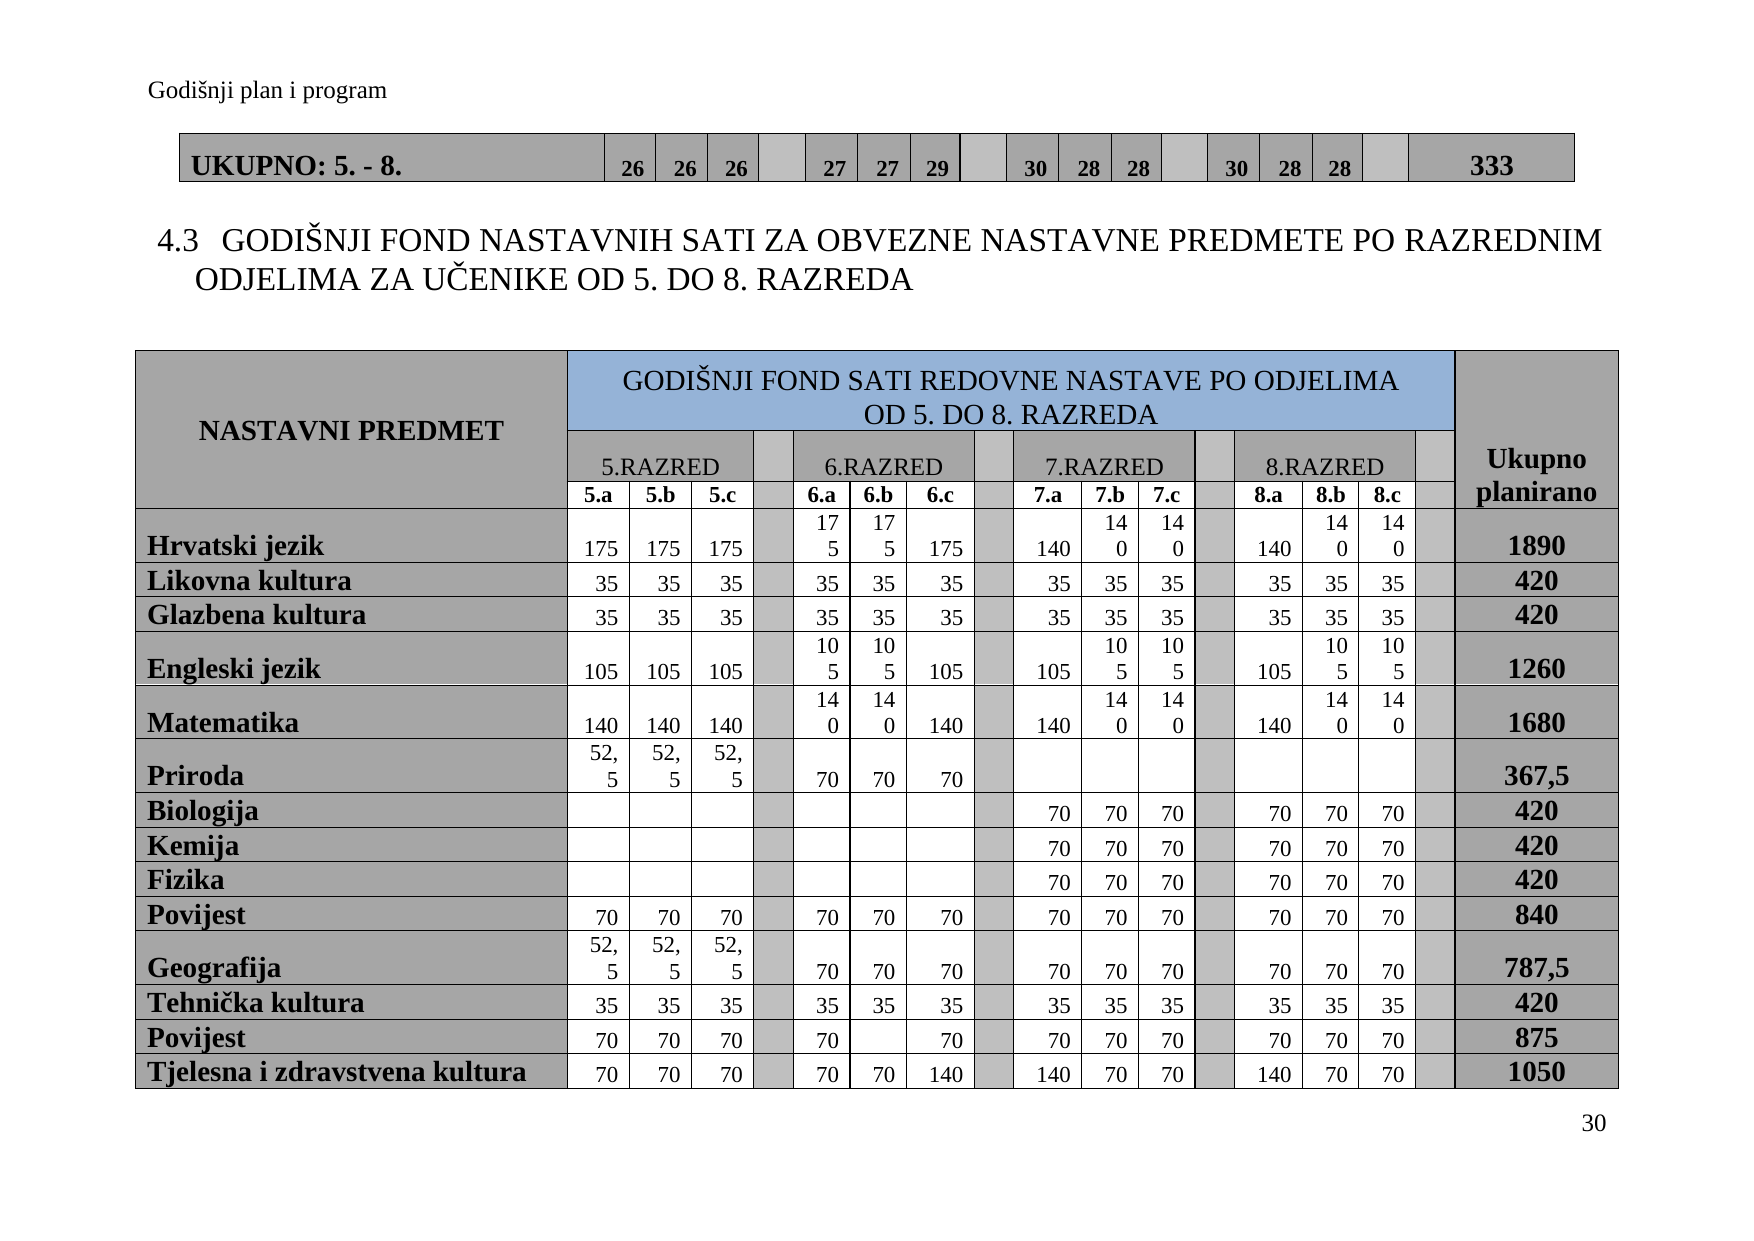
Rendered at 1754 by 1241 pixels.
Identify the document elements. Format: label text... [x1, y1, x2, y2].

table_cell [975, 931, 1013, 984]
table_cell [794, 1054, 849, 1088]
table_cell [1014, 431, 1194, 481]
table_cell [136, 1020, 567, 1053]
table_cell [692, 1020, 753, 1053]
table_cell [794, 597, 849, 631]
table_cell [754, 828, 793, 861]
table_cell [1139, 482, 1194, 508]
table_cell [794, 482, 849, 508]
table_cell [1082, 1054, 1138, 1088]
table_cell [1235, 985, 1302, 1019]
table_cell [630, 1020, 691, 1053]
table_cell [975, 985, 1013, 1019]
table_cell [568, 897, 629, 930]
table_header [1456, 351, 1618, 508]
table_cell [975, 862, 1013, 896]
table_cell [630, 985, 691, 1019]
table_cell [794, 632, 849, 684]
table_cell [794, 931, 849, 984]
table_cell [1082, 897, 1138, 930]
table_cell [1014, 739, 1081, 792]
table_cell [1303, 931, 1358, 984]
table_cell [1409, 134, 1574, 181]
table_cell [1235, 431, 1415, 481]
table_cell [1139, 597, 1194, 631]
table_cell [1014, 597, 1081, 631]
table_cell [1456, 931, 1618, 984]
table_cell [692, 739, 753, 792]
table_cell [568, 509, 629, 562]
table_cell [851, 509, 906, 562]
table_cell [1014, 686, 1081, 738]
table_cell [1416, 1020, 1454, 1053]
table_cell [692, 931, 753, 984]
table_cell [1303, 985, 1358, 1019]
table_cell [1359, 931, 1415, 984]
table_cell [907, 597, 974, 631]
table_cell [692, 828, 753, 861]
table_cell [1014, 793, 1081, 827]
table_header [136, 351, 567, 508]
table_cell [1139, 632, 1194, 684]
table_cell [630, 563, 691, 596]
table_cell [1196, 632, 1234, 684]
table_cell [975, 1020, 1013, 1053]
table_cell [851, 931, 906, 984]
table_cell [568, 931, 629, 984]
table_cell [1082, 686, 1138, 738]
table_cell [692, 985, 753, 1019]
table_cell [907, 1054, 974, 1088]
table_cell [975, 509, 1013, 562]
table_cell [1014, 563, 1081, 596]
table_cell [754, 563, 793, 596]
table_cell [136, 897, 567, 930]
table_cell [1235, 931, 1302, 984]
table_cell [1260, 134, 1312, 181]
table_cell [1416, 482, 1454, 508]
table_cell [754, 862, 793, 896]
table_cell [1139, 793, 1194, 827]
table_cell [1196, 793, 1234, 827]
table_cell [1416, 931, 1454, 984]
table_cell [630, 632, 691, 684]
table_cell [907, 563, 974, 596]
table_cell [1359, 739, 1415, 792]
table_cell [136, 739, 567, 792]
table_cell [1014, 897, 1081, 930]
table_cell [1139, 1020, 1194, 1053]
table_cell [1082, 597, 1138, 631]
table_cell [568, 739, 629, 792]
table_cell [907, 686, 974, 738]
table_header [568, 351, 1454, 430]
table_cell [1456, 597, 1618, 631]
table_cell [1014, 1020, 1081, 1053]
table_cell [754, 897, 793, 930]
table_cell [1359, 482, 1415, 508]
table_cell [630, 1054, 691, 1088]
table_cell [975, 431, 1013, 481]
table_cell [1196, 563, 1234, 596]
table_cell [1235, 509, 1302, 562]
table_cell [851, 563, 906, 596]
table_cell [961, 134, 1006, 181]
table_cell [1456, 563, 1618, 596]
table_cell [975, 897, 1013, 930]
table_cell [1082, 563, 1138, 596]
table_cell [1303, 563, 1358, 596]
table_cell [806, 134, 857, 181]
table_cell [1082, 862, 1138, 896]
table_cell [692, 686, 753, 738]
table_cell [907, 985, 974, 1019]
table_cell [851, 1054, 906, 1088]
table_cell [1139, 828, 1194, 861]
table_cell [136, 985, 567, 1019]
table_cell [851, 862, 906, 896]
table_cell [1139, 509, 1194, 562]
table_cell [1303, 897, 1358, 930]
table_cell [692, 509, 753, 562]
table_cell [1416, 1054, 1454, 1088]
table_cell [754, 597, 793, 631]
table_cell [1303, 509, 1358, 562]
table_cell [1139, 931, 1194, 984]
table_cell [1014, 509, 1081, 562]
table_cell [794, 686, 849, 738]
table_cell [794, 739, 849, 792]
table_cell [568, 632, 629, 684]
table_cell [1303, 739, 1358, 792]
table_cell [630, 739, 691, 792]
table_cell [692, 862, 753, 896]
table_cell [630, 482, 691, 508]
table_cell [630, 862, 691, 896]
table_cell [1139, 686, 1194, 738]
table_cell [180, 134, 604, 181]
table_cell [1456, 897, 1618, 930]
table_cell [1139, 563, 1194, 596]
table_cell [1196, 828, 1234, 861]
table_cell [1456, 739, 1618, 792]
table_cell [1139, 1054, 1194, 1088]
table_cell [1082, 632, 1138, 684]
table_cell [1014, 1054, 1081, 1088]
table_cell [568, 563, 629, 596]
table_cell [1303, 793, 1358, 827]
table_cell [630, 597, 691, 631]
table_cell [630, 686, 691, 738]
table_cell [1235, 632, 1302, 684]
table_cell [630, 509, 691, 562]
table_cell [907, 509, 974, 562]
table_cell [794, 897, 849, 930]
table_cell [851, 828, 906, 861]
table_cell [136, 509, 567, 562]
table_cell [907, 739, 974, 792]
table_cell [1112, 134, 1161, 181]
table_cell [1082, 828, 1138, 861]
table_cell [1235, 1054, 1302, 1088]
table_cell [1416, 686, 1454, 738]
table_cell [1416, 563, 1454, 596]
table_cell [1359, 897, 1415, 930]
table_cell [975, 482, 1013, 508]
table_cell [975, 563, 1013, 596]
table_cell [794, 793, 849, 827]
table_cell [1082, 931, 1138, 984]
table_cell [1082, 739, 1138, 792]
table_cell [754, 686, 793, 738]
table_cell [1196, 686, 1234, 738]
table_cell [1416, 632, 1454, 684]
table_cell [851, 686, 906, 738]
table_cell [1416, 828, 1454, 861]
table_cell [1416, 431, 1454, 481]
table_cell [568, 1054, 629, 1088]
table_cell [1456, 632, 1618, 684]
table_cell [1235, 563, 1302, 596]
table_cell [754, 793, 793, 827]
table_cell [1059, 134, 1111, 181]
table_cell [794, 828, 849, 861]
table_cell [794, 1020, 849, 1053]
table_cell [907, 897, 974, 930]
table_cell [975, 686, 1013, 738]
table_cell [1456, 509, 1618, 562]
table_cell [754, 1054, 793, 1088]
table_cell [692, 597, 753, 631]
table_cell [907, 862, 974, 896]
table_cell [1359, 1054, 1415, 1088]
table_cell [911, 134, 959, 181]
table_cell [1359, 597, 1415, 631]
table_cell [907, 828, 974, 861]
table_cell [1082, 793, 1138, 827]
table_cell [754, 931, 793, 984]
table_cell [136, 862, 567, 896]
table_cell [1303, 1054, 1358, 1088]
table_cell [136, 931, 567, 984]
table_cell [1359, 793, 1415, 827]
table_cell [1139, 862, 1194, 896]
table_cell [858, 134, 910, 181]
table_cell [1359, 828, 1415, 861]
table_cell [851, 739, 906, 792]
subtitle GODIŠNJI FOND NASTAVNIH SATI ZA OBVEZNE NASTAVNE PREDMETE PO RAZREDNIM ODJELIMA ZA UČENIKE OD 5. DO 8. RAZREDA [157, 221, 1606, 297]
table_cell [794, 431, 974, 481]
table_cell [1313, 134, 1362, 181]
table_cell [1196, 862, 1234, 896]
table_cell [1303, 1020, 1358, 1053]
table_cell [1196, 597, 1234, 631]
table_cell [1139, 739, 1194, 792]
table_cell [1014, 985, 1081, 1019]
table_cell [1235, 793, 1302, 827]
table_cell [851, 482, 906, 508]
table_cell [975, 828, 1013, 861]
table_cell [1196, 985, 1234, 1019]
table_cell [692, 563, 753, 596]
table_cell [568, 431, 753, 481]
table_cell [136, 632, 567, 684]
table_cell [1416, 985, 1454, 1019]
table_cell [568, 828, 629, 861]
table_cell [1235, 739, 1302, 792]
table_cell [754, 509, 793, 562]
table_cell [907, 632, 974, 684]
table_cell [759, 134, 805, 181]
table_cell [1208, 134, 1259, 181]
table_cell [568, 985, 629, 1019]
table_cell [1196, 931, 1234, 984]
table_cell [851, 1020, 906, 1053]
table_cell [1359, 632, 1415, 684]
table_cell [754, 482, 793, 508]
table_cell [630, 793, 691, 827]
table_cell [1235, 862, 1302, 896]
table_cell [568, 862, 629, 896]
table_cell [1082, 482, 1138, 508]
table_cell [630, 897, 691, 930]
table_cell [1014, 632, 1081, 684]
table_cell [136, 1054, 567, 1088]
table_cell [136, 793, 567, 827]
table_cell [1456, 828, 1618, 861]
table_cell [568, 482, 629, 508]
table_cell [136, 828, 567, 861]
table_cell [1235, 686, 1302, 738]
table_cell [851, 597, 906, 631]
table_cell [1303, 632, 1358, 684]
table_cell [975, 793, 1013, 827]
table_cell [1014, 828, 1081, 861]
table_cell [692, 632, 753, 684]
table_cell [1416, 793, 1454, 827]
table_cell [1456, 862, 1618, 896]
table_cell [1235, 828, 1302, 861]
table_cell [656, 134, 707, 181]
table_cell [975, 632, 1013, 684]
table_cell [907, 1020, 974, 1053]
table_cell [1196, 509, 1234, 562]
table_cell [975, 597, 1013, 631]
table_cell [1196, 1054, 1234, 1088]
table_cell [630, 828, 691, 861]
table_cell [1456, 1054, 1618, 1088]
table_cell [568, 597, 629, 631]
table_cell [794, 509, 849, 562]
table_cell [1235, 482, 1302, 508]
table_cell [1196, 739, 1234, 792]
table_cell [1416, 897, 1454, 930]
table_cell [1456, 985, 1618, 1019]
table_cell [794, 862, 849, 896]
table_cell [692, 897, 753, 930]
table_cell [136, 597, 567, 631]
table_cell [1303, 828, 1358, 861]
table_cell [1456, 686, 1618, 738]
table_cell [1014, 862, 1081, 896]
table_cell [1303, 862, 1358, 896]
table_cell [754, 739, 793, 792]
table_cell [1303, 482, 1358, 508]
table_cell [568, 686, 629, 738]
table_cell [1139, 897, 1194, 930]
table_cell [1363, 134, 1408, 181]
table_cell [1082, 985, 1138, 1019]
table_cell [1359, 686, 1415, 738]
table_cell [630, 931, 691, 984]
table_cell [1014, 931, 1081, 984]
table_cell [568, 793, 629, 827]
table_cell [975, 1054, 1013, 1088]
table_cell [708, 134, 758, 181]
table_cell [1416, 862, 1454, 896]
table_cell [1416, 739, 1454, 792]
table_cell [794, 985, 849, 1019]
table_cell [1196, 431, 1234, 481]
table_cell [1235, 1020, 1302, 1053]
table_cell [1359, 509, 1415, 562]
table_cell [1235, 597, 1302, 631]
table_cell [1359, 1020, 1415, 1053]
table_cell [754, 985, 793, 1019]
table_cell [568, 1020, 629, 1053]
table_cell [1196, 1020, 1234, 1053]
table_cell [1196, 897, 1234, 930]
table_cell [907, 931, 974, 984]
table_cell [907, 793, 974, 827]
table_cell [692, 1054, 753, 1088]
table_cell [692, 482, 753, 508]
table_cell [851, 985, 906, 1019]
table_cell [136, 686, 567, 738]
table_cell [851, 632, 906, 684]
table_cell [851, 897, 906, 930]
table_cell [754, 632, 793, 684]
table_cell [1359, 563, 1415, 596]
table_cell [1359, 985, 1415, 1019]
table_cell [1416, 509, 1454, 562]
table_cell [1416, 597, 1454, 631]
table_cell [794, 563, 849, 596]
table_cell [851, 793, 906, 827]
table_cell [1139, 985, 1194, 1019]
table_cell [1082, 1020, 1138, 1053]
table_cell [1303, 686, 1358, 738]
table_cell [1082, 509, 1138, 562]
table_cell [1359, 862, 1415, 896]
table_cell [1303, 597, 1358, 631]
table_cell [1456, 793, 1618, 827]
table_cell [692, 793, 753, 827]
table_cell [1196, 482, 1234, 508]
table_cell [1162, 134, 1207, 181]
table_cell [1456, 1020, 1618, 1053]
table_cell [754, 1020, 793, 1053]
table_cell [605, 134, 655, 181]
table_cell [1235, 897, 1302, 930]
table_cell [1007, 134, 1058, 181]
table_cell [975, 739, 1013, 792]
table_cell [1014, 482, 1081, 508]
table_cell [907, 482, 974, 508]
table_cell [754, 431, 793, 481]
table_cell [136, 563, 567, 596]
